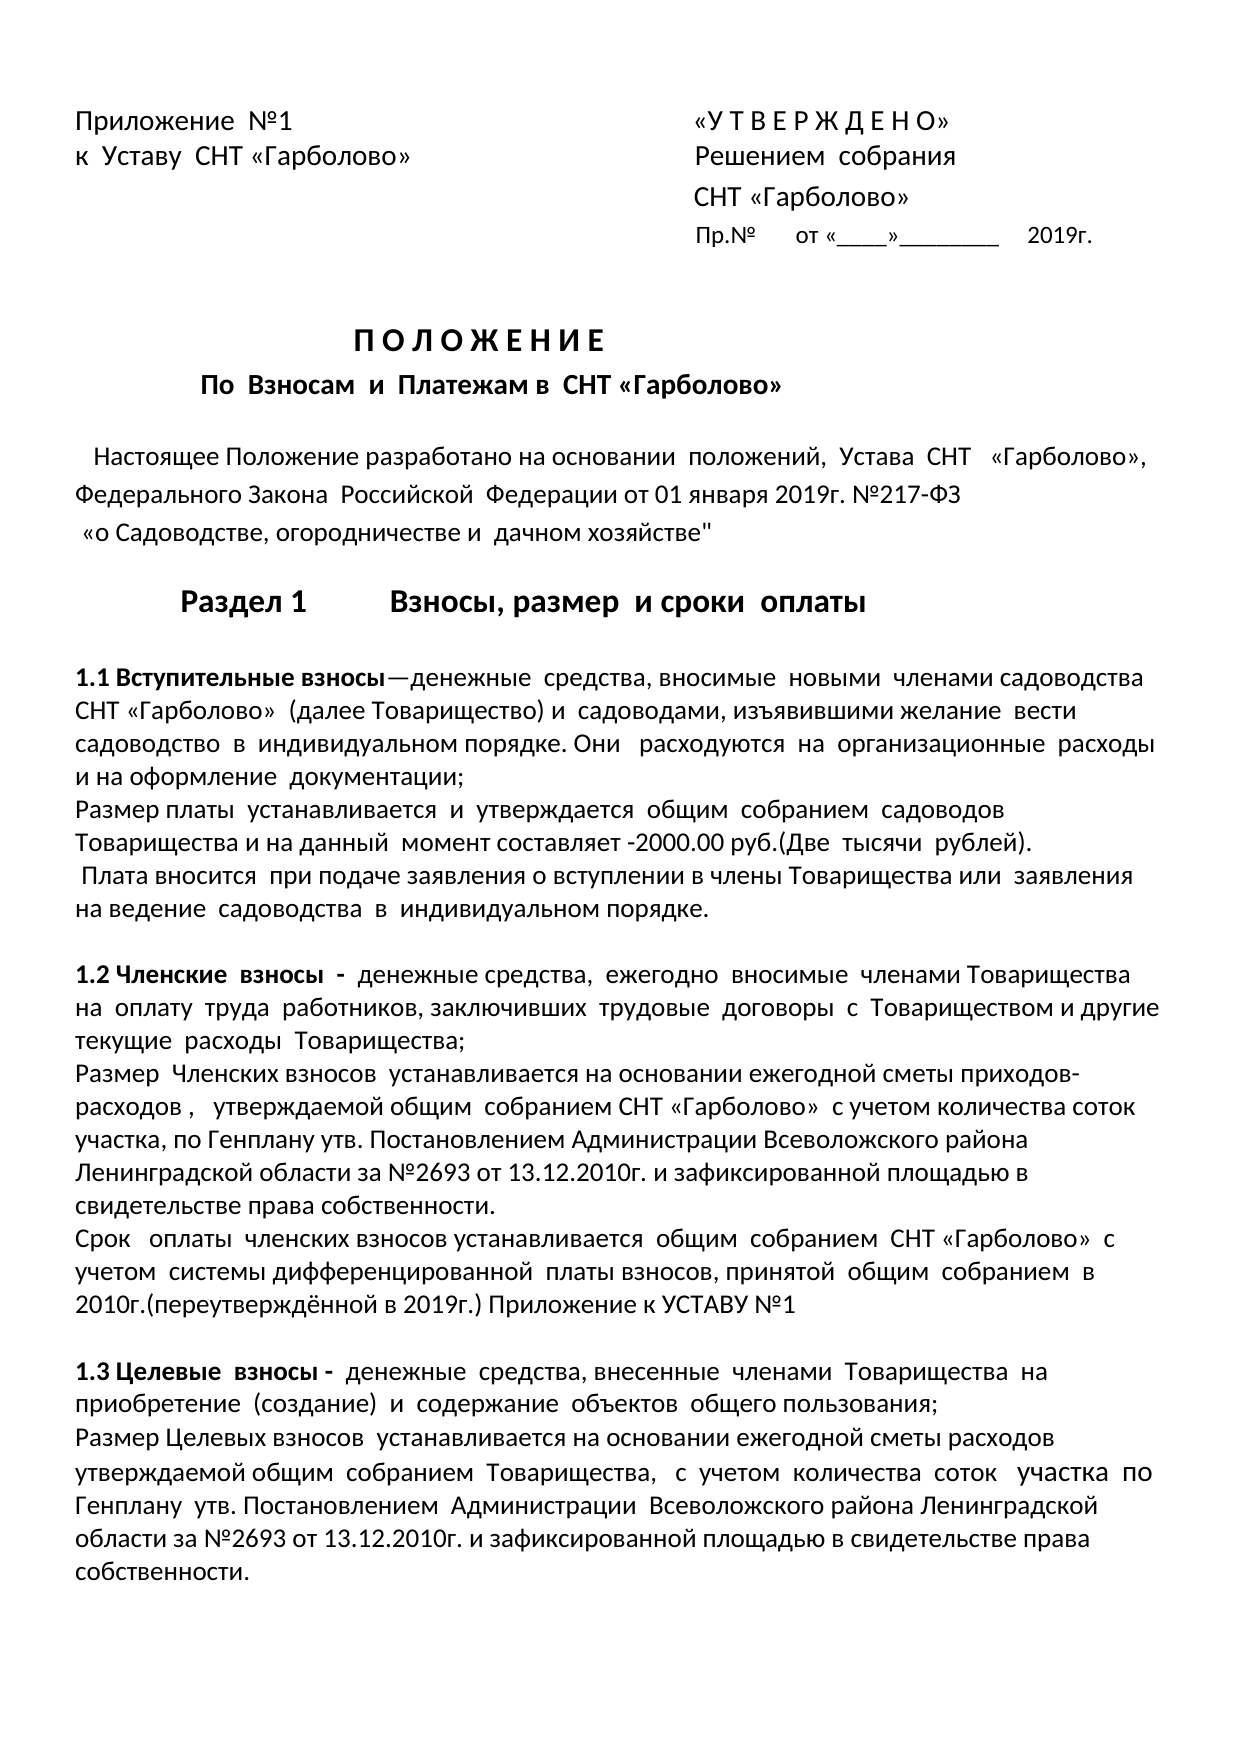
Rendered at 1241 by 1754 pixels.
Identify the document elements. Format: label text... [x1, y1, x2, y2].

text к Уставу СНТ «Гарболово» Решением собрания [75, 137, 1165, 173]
text 1.2 Членские взносы - денежные средства, ежегодно вносимые членами Товарищества на оплату труда работников, заключивших трудовые договоры с Товариществом и другие текущие расходы Товарищества; [75, 957, 1165, 1056]
text Раздел 1 Взносы, размер и сроки оплаты [75, 580, 1165, 621]
text Размер платы устанавливается и утверждается общим собранием садоводов Товарищества и на данный момент составляет -2000.00 руб.(Две тысячи рублей). [75, 792, 1165, 858]
text Настоящее Положение разработано на основании положений, Устава СНТ «Гарболово», Федерального Закона Российской Федерации от 01 января 2019г. №217-ФЗ [75, 439, 1165, 510]
text Приложение №1 «У Т В Е Р Ж Д Е Н О» [75, 102, 1165, 137]
text «о Садоводстве, огородничестве и дачном хозяйстве" [75, 515, 1165, 548]
text Срок оплаты членских взносов устанавливается общим собранием СНТ «Гарболово» с учетом системы дифференцированной платы взносов, принятой общим собранием в 2010г.(переутверждённой в 2019г.) Приложение к УСТАВУ №1 [75, 1222, 1165, 1321]
text СНТ «Гарболово» [75, 178, 1165, 214]
text П О Л О Ж Е Н И Е [75, 319, 1165, 360]
text 1.1 Вступительные взносы—денежные средства, вносимые новыми членами садоводства СНТ «Гарболово» (далее Товарищество) и садоводами, изъявившими желание вести садоводство в индивидуальном порядке. Они расходуются на организационные расходы и на оформление документации; [75, 660, 1165, 792]
text Плата вносится при подаче заявления о вступлении в члены Товарищества или заявления на ведение садоводства в индивидуальном порядке. [75, 858, 1165, 924]
text Размер Членских взносов устанавливается на основании ежегодной сметы приходов-расходов , утверждаемой общим собранием СНТ «Гарболово» с учетом количества соток участка, по Генплану утв. Постановлением Администрации Всеволожского района Ленинградской области за №2693 от 13.12.2010г. и зафиксированной площадью в свидетельстве права собственности. [75, 1056, 1165, 1222]
text По Взносам и Платежам в СНТ «Гарболово» [75, 366, 1165, 402]
text Размер Целевых взносов устанавливается на основании ежегодной сметы расходов утверждаемой общим собранием Товарищества, с учетом количества соток участка по Генплану утв. Постановлением Администрации Всеволожского района Ленинградской области за №2693 от 13.12.2010г. и зафиксированной площадью в свидетельстве права собственности. [75, 1420, 1165, 1587]
text Пр.№ от «____»________ 2019г. [75, 219, 1165, 250]
text 1.3 Целевые взносы - денежные средства, внесенные членами Товарищества на приобретение (создание) и содержание объектов общего пользования; [75, 1354, 1165, 1420]
